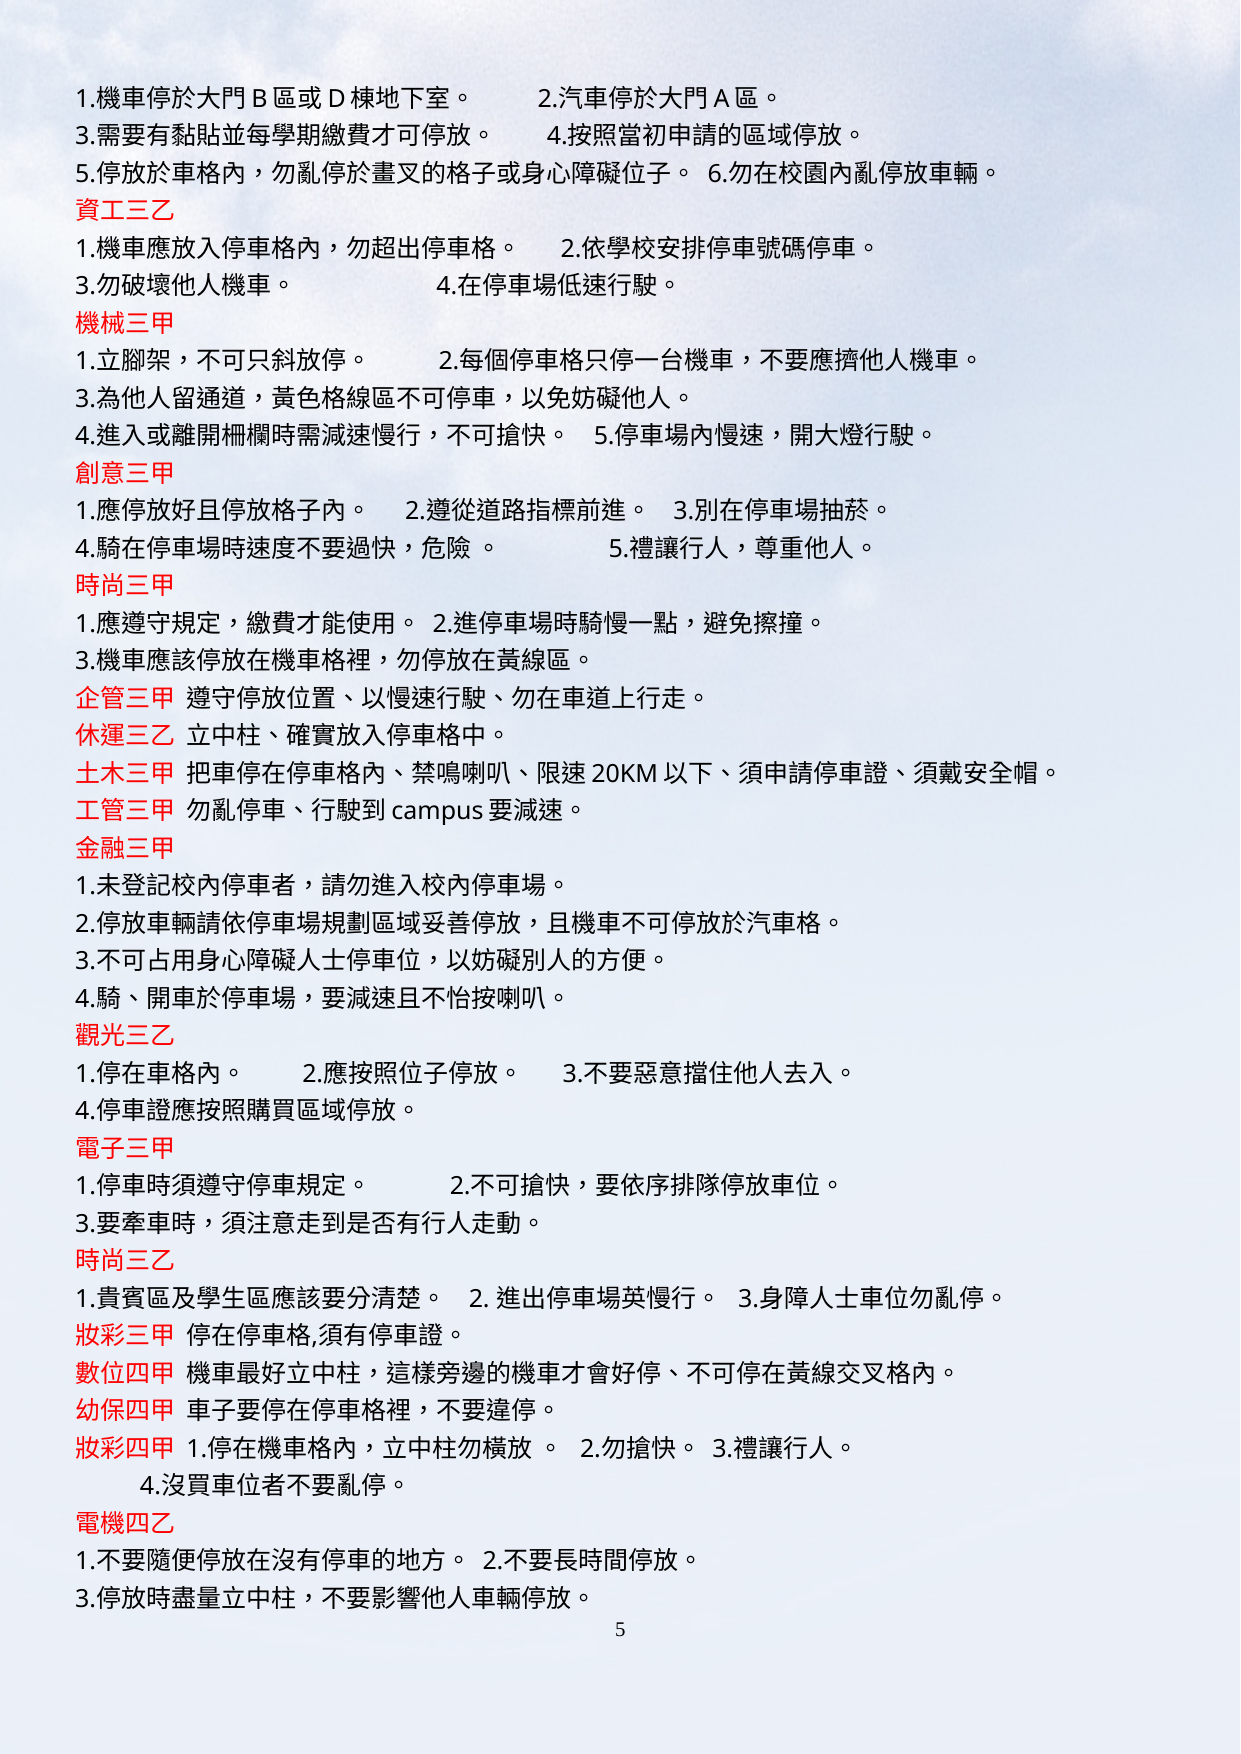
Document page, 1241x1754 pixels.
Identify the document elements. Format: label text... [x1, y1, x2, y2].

text 時尚三乙 [75, 1240, 1165, 1277]
text 4.騎在停車場時速度不要過快，危險 。 5.禮讓行人，尊重他人。 [75, 527, 1165, 565]
text 創意三甲 [75, 452, 1165, 490]
text 2.停放車輛請依停車場規劃區域妥善停放，且機車不可停放於汽車格。 [75, 902, 1165, 940]
text 3.勿破壞他人機車。 4.在停車場低速行駛。 [75, 265, 1165, 302]
text 時尚三甲 [75, 565, 1165, 602]
text 1.停車時須遵守停車規定。 2.不可搶快，要依序排隊停放車位。 [75, 1165, 1165, 1202]
text 資工三乙 [75, 190, 1165, 227]
text 1.貴賓區及學生區應該要分清楚。 2. 進出停車場英慢行。 3.身障人士車位勿亂停。 [75, 1277, 1165, 1315]
text 4.停車證應按照購買區域停放。 [75, 1090, 1165, 1127]
text 3.機車應該停放在機車格裡，勿停放在黃線區。 [75, 640, 1165, 677]
text 妝彩三甲 停在停車格,須有停車證。 [75, 1315, 1165, 1352]
text 電機四乙 [75, 1502, 1165, 1540]
text 1.應遵守規定，繳費才能使用。 2.進停車場時騎慢一點，避免擦撞。 [75, 602, 1165, 640]
text 5.停放於車格內，勿亂停於畫叉的格子或身心障礙位子。 6.勿在校園內亂停放車輛。 [75, 152, 1165, 190]
text 金融三甲 [75, 827, 1165, 865]
text 企管三甲 遵守停放位置、以慢速行駛、勿在車道上行走。 [75, 677, 1165, 715]
text 3.要牽車時，須注意走到是否有行人走動。 [75, 1202, 1165, 1240]
text 1.未登記校內停車者，請勿進入校內停車場。 [75, 865, 1165, 902]
text 1.不要隨便停放在沒有停車的地方。 2.不要長時間停放。 [75, 1540, 1165, 1577]
text 數位四甲 機車最好立中柱，這樣旁邊的機車才會好停、不可停在黃線交叉格內。 [75, 1352, 1165, 1390]
text 工管三甲 勿亂停車、行駛到campus要減速。 [75, 790, 1165, 827]
text 妝彩四甲 1.停在機車格內，立中柱勿橫放 。 2.勿搶快。 3.禮讓行人。 [75, 1427, 1165, 1465]
text 3.不可占用身心障礙人士停車位，以妨礙別人的方便。 [75, 940, 1165, 977]
text 1.立腳架，不可只斜放停。 2.每個停車格只停一台機車，不要應擠他人機車。 [75, 340, 1165, 377]
text 3.為他人留通道，黃色格線區不可停車，以免妨礙他人。 [75, 377, 1165, 415]
text 1.應停放好且停放格子內。 2.遵從道路指標前進。 3.別在停車場抽菸。 [75, 490, 1165, 527]
text 幼保四甲 車子要停在停車格裡，不要違停。 [75, 1390, 1165, 1427]
text 機械三甲 [75, 302, 1165, 340]
text 1.機車停於大門B區或D棟地下室。 2.汽車停於大門A區。 [75, 77, 1165, 115]
text 3.需要有黏貼並每學期繳費才可停放。 4.按照當初申請的區域停放。 [75, 115, 1165, 152]
text 4.沒買車位者不要亂停。 [75, 1465, 1165, 1502]
text 4.進入或離開柵欄時需減速慢行，不可搶快。 5.停車場內慢速，開大燈行駛。 [75, 415, 1165, 452]
text 土木三甲 把車停在停車格內、禁鳴喇叭、限速20KM以下、須申請停車證、須戴安全帽。 [75, 752, 1165, 790]
text 3.停放時盡量立中柱，不要影響他人車輛停放。 [75, 1577, 1165, 1615]
text 電子三甲 [75, 1127, 1165, 1165]
picture [0, 0, 1241, 1754]
text 觀光三乙 [75, 1015, 1165, 1052]
text 1.停在車格內。 2.應按照位子停放。 3.不要惡意擋住他人去入。 [75, 1052, 1165, 1090]
text 1.機車應放入停車格內，勿超出停車格。 2.依學校安排停車號碼停車。 [75, 227, 1165, 265]
text 休運三乙 立中柱、確實放入停車格中。 [75, 715, 1165, 752]
text 4.騎、開車於停車場，要減速且不怡按喇叭。 [75, 977, 1165, 1015]
